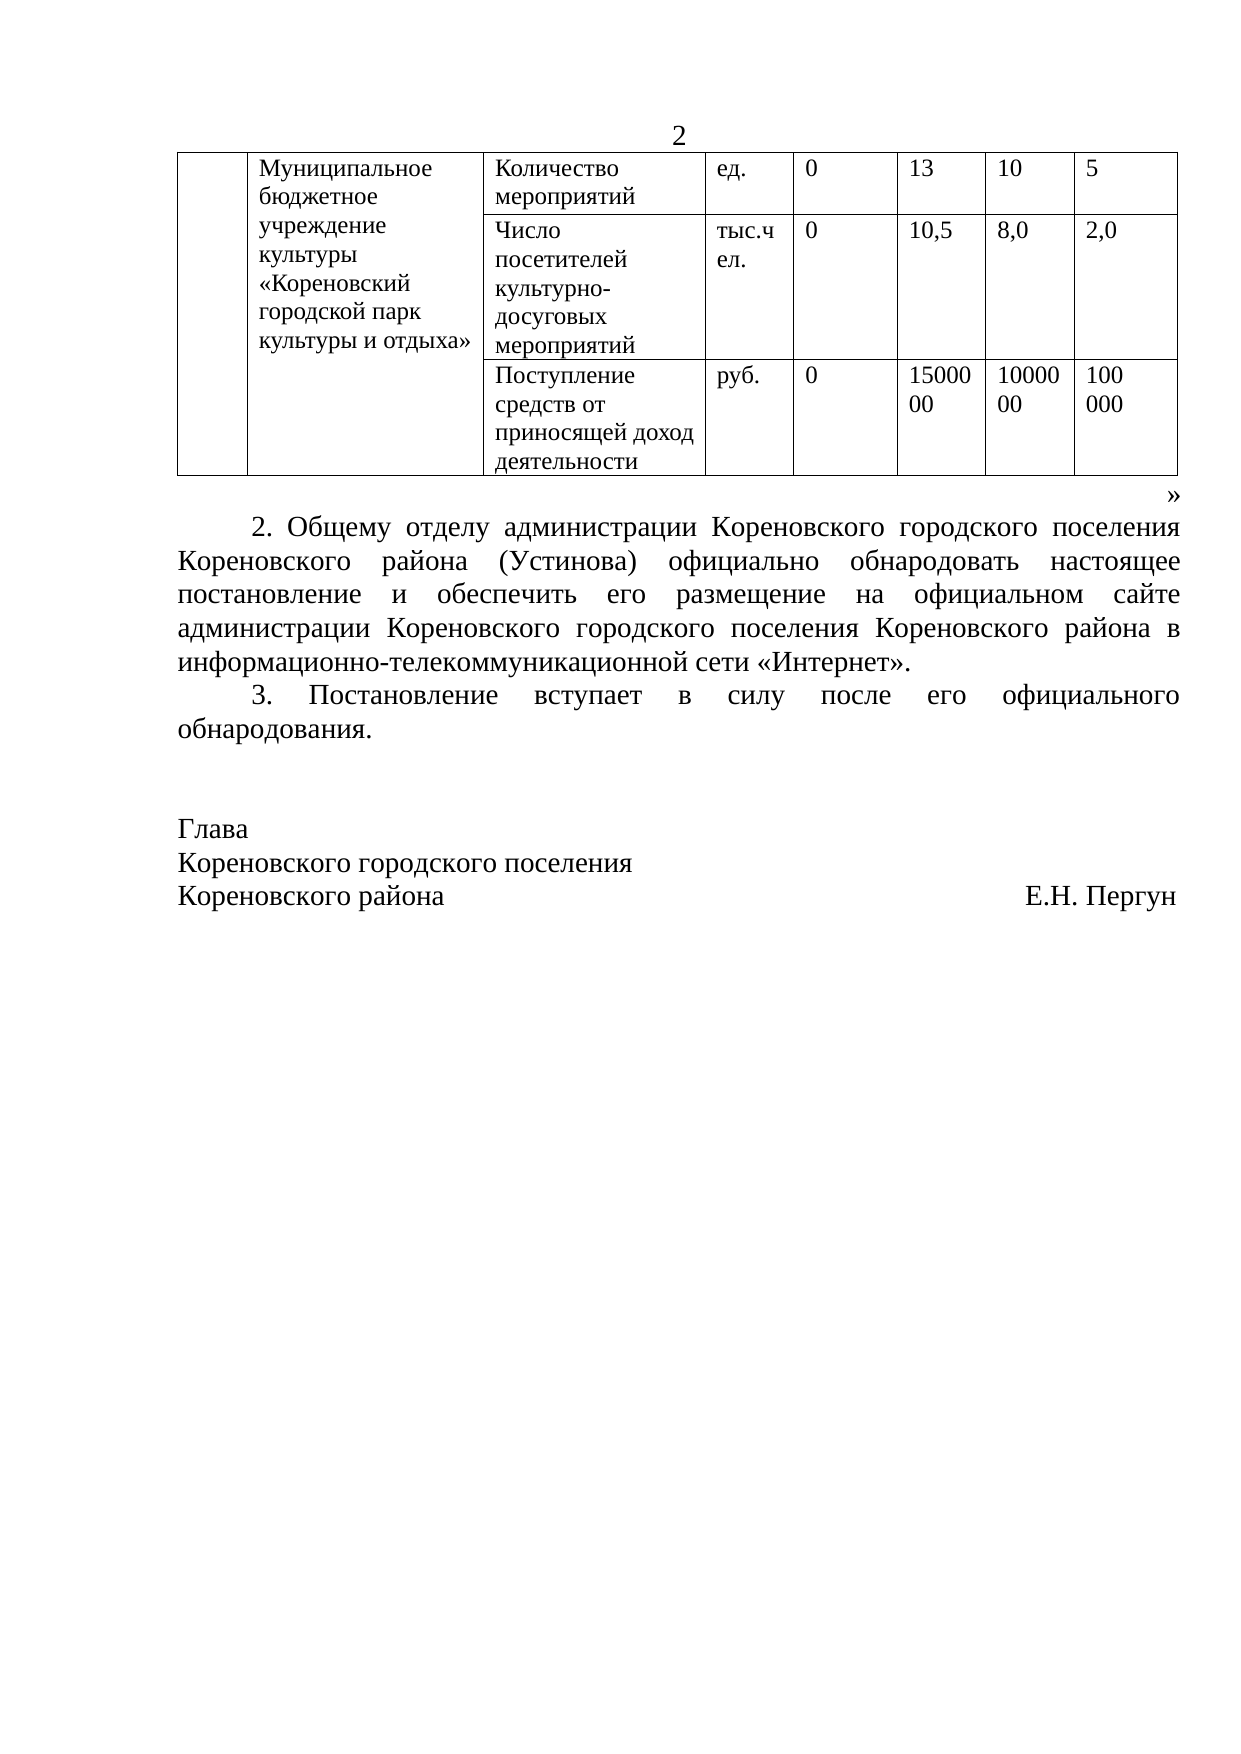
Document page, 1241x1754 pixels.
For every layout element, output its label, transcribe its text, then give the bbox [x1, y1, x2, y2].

table_cell [178, 153, 247, 475]
text Кореновского района Е.Н. Пергун [177, 878, 1181, 912]
table_cell Муниципальное бюджетное учреждение культуры «Кореновский городской парк культуры и отдыха» [248, 153, 483, 475]
table_cell Количество мероприятий [484, 153, 705, 214]
text 3. Постановление вступает в силу после его официального обнародования. [177, 677, 1181, 744]
table_cell 5 [1075, 153, 1177, 214]
table_cell 0 [794, 215, 897, 359]
text Кореновского городского поселения [177, 845, 1181, 878]
table_cell 100 000 [1075, 360, 1177, 475]
table_cell 0 [794, 360, 897, 475]
text 2. Общему отделу администрации Кореновского городского поселения Кореновского района (Устинова) официально обнародовать настоящее постановление и обеспечить его размещение на официальном сайте администрации Кореновского городского поселения Кореновского района в информационно-телекоммуникационной сети «Интернет». [177, 509, 1181, 677]
table_cell 10 [986, 153, 1074, 214]
table_cell 0 [794, 153, 897, 214]
table_cell 2,0 [1075, 215, 1177, 359]
table_cell ед. [706, 153, 793, 214]
table_cell руб. [706, 360, 793, 475]
table_cell Число посетителей культурно-досуговых мероприятий [484, 215, 705, 359]
table_cell 13 [898, 153, 985, 214]
table_cell тыс.чел. [706, 215, 793, 359]
text » [177, 476, 1181, 509]
table_cell 1500000 [898, 360, 985, 475]
table_cell 8,0 [986, 215, 1074, 359]
table_cell Поступление средств от приносящей доход деятельности [484, 360, 705, 475]
table_cell 10,5 [898, 215, 985, 359]
table_cell 1000000 [986, 360, 1074, 475]
text Глава [177, 811, 1181, 845]
